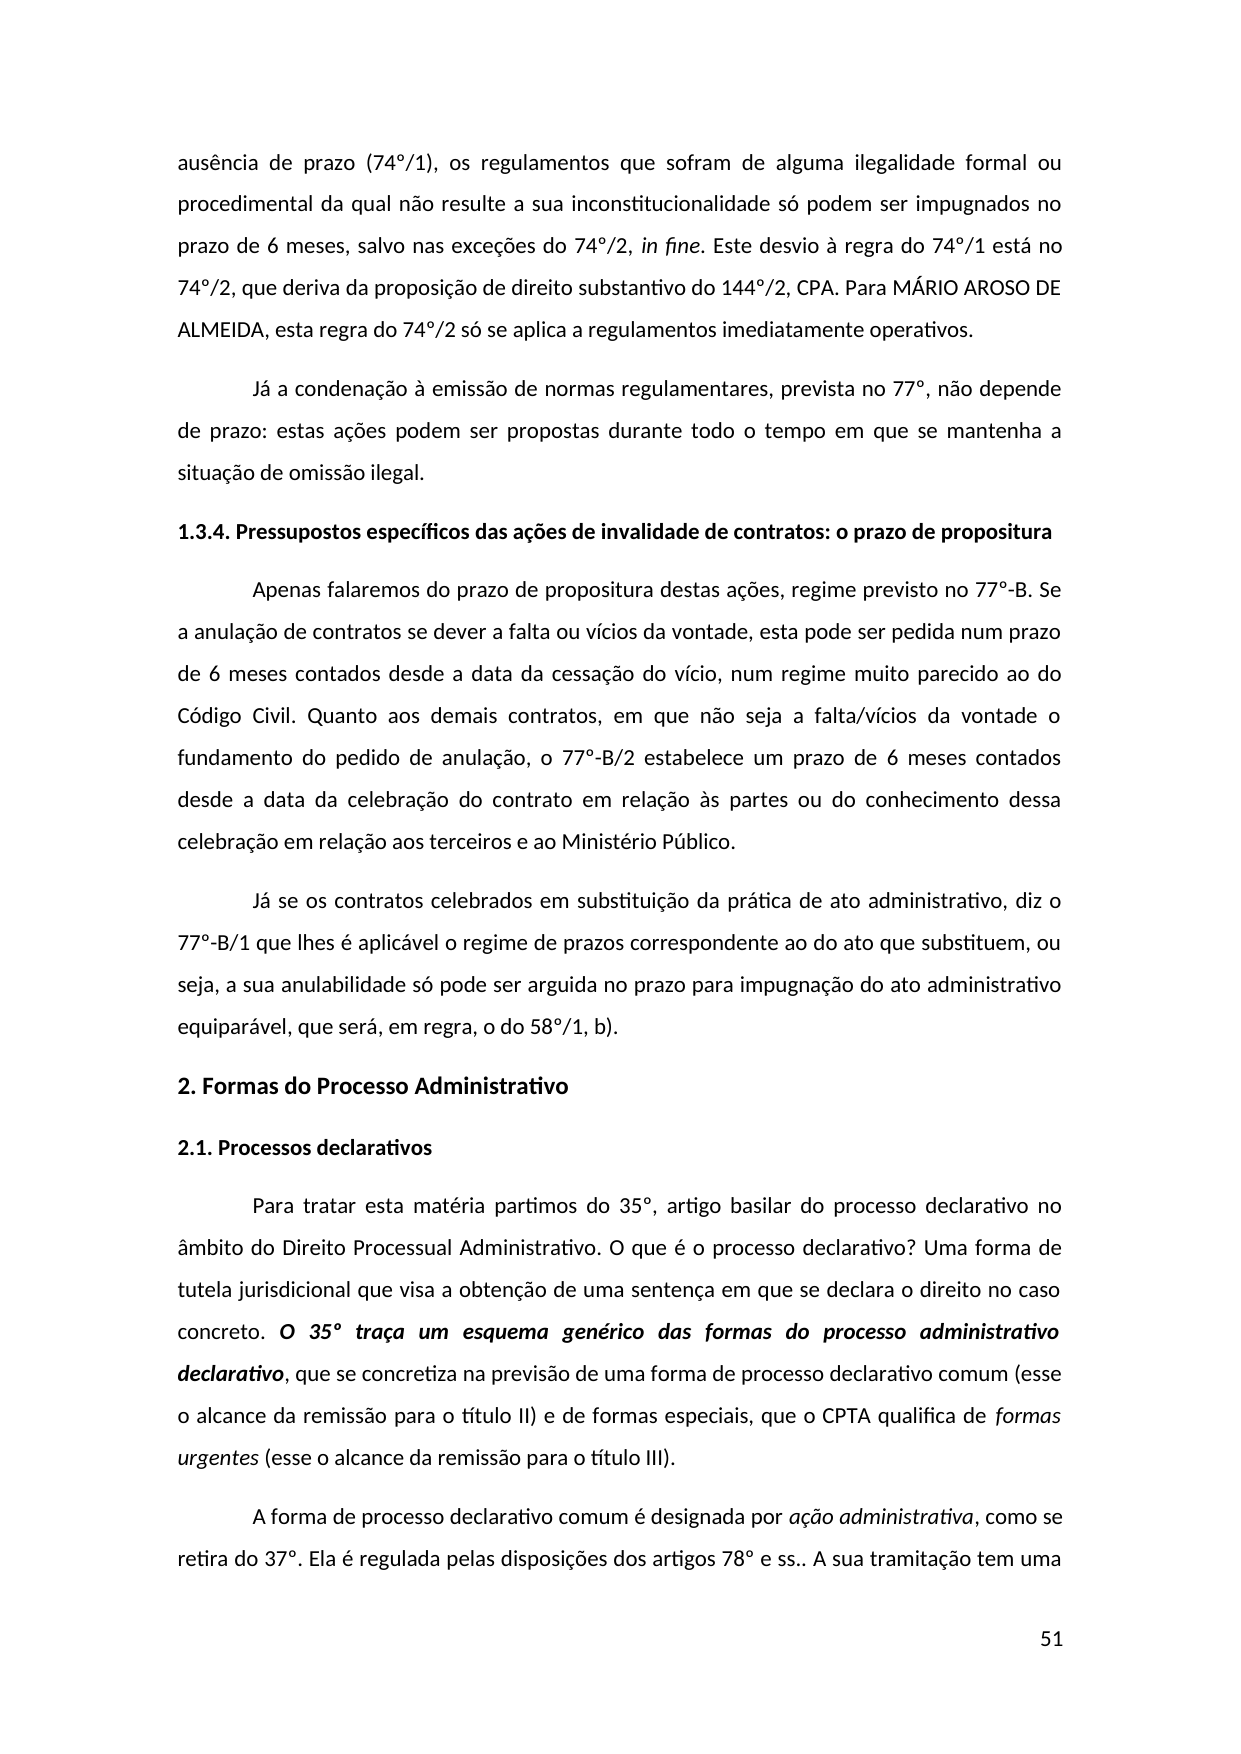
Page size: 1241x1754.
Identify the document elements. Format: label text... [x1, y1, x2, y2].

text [177, 1502, 1063, 1572]
text Já a condenação à emissão de normas regulamentares, prevista no 77º, não depende de prazo: estas ações podem ser propostas durante todo o tempo em que se mantenha a situação de omissão ilegal. [177, 374, 1063, 486]
text 2.1. Processos declarativos [177, 1133, 1063, 1161]
text 1.3.4. Pressupostos específicos das ações de invalidade de contratos: o prazo de propositura [177, 517, 1063, 545]
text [177, 148, 1063, 343]
text Para tratar esta matéria partimos do 35º, artigo basilar do processo declarativo no âmbito do Direito Processual Administrativo. O que é o processo declarativo? Uma forma de tutela jurisdicional que visa a obtenção de uma sentença em que se declara o direito no caso concreto. O 35º traça um esquema genérico das formas do processo administrativo declarativo, que se concretiza na previsão de uma forma de processo declarativo comum (esse o alcance da remissão para o título II) e de formas especiais, que o CPTA qualifica de formas urgentes (esse o alcance da remissão para o título III). [177, 1192, 1063, 1471]
text Apenas falaremos do prazo de propositura destas ações, regime previsto no 77º-B. Se a anulação de contratos se dever a falta ou vícios da vontade, esta pode ser pedida num prazo de 6 meses contados desde a data da cessação do vício, num regime muito parecido ao do Código Civil. Quanto aos demais contratos, em que não seja a falta/vícios da vontade o fundamento do pedido de anulação, o 77º-B/2 estabelece um prazo de 6 meses contados desde a data da celebração do contrato em relação às partes ou do conhecimento dessa celebração em relação aos terceiros e ao Ministério Público. [177, 575, 1063, 855]
text 2. Formas do Processo Administrativo [177, 1071, 1063, 1101]
text Já se os contratos celebrados em substituição da prática de ato administrativo, diz o 77º-B/1 que lhes é aplicável o regime de prazos correspondente ao do ato que substituem, ou seja, a sua anulabilidade só pode ser arguida no prazo para impugnação do ato administrativo equiparável, que será, em regra, o do 58º/1, b). [177, 886, 1063, 1040]
